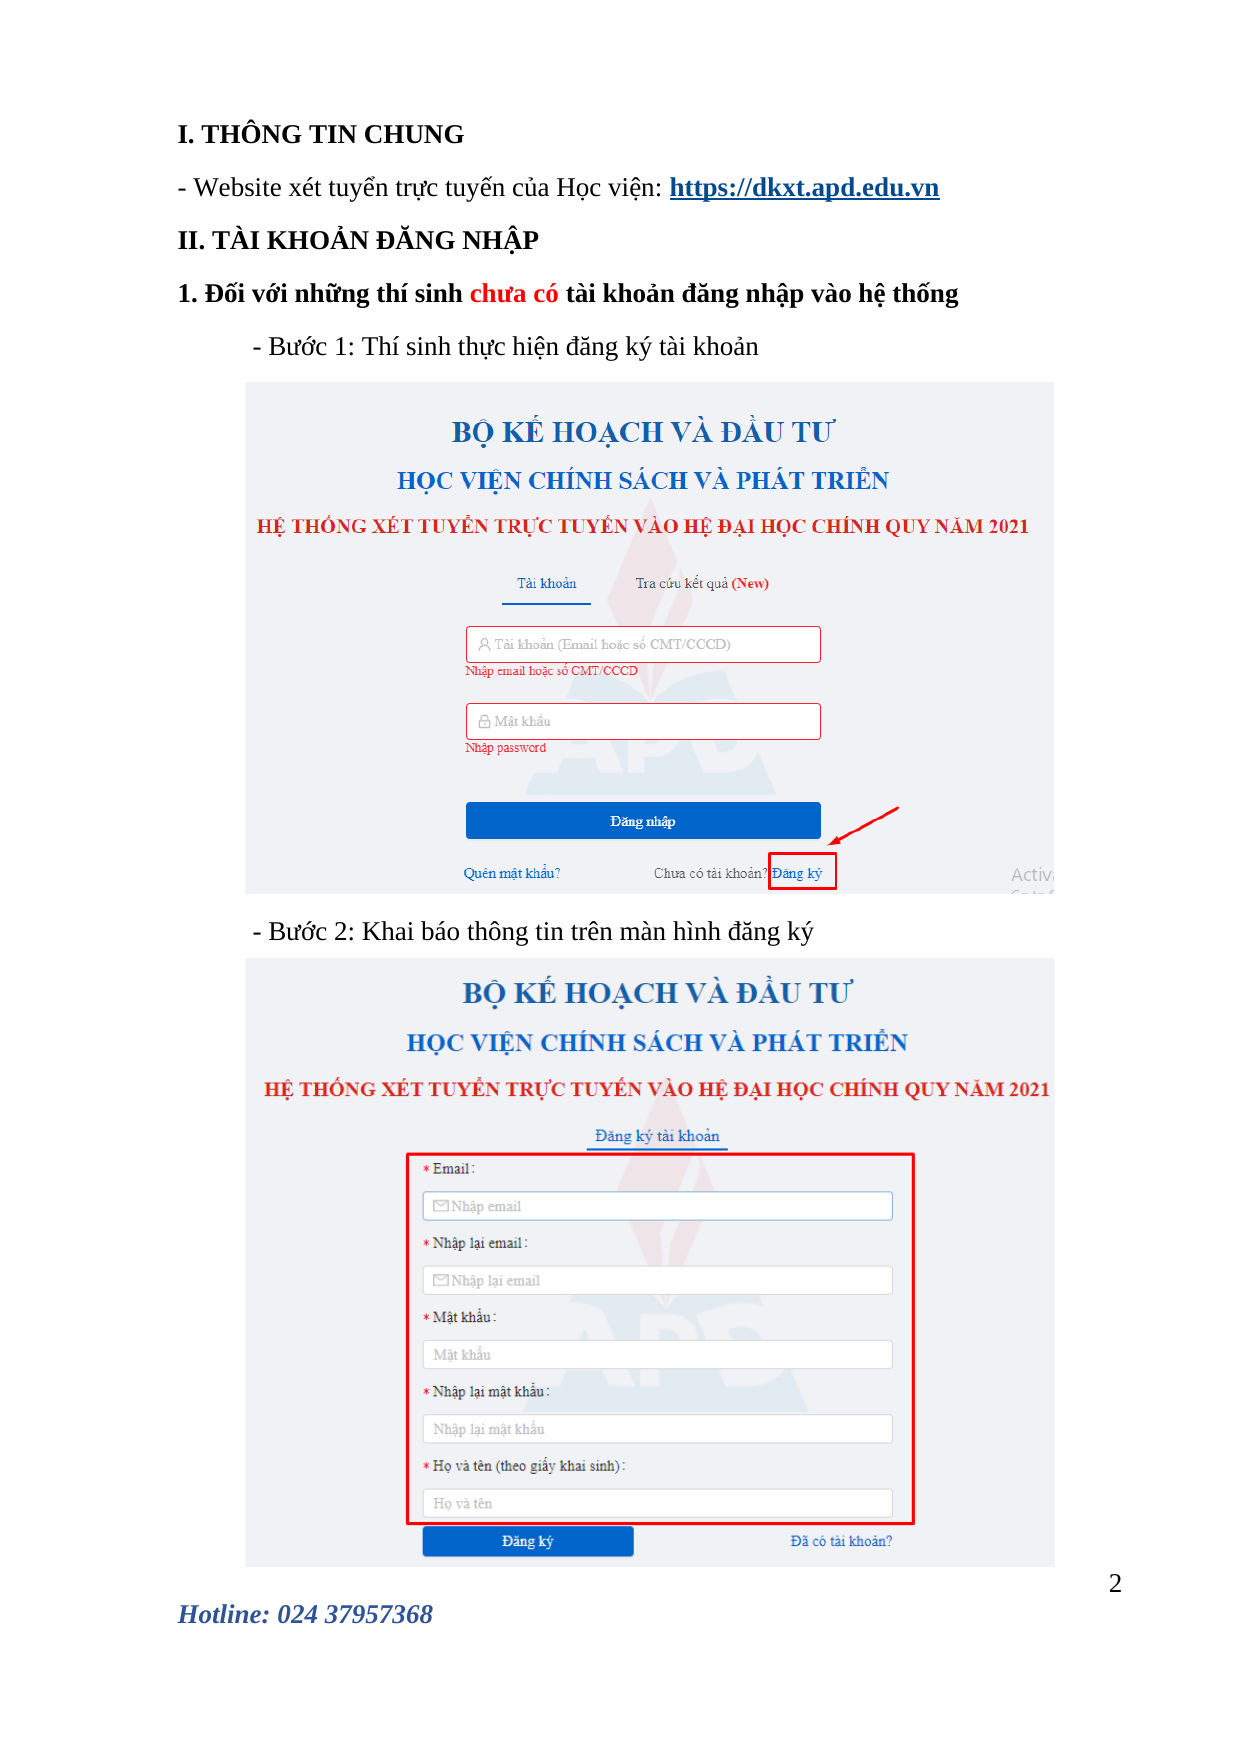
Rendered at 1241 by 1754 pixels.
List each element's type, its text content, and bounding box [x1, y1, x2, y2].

text I. THÔNG TIN CHUNG [177, 118, 1122, 149]
text - Bước 2: Khai báo thông tin trên màn hình đăng ký [177, 915, 1122, 946]
text - Website xét tuyển trực tuyến của Học viện: https://dkxt.apd.edu.vn [177, 171, 1122, 202]
picture [245, 958, 1055, 1567]
text 1. Đối với những thí sinh chưa có tài khoản đăng nhập vào hệ thống [177, 277, 1122, 308]
picture [245, 382, 1054, 894]
text - Bước 1: Thí sinh thực hiện đăng ký tài khoản [177, 330, 1122, 361]
text II. TÀI KHOẢN ĐĂNG NHẬP [177, 224, 1122, 255]
